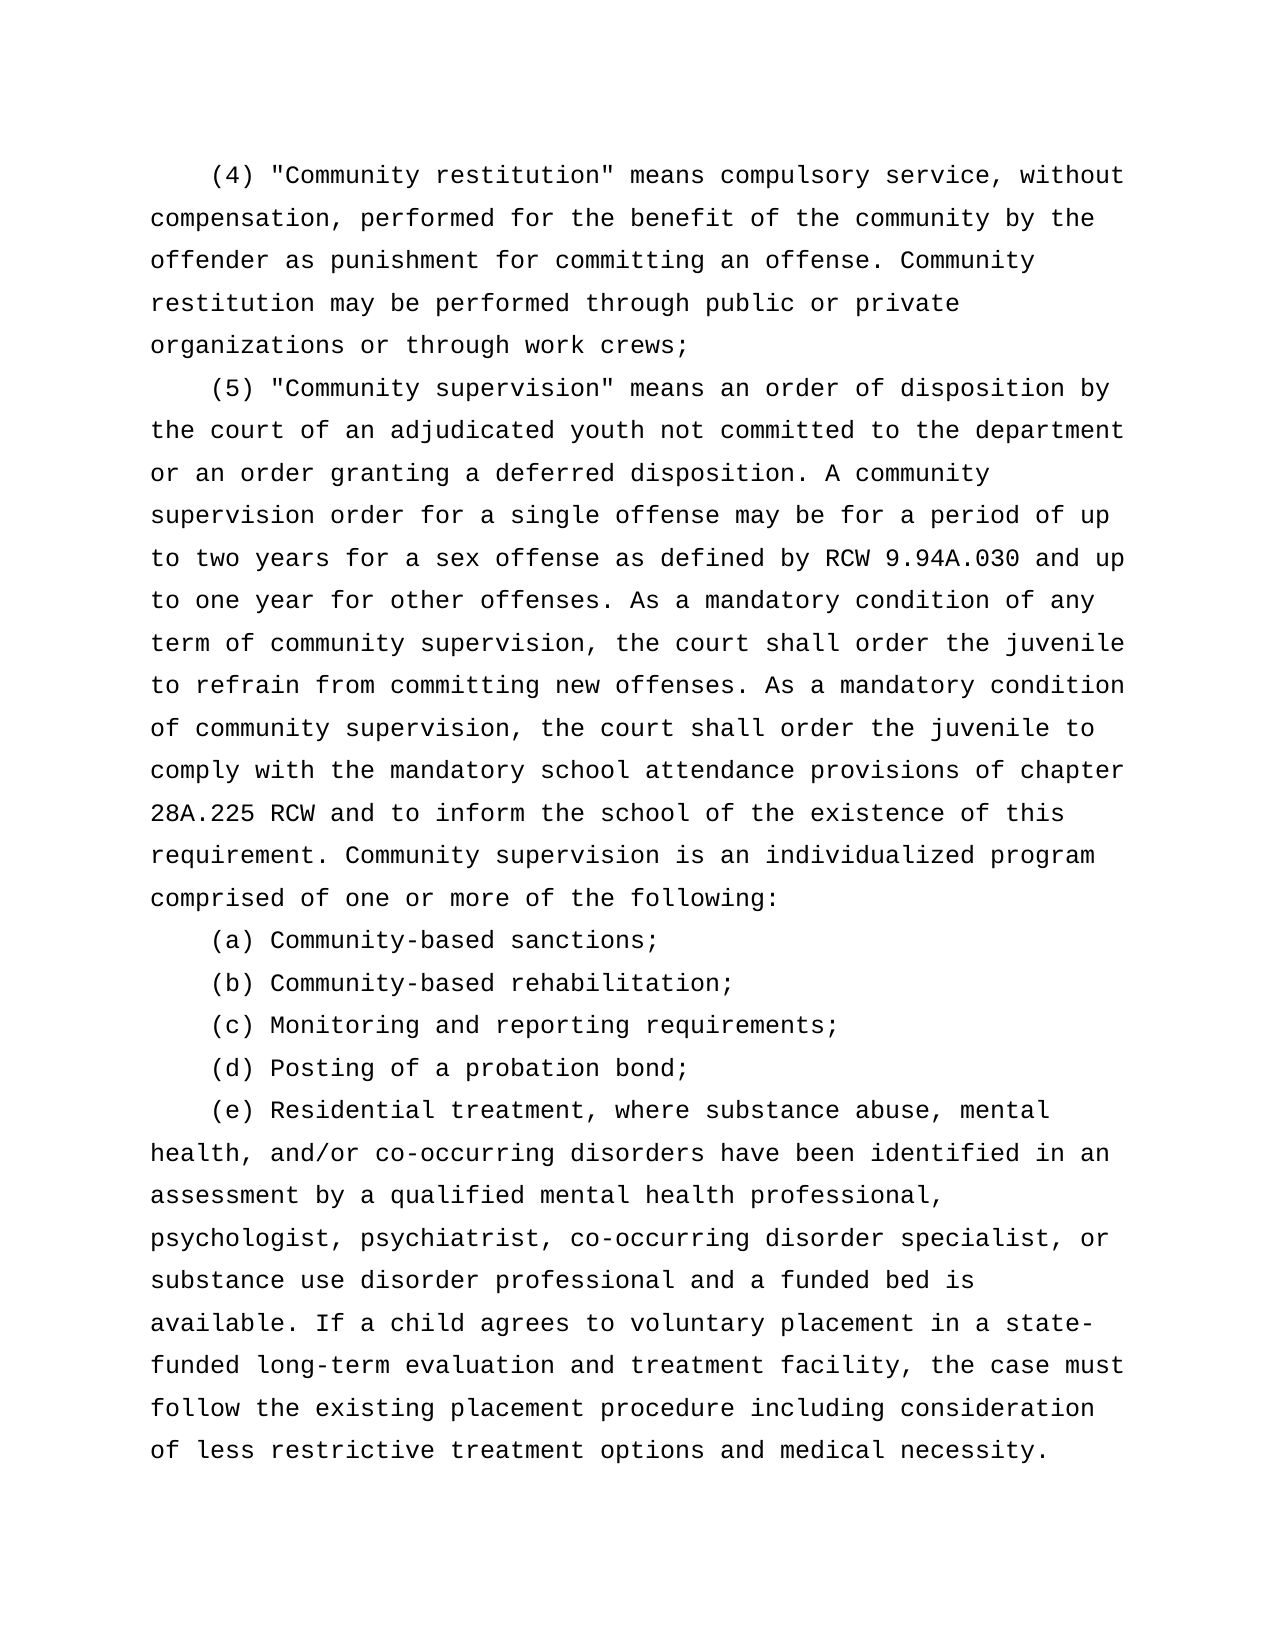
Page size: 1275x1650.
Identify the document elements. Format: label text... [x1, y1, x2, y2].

text (d) Posting of a probation bond; [150, 1042, 1125, 1085]
text (e) Residential treatment, where substance abuse, mental health, and/or co-occurring disorders have been identified in an assessment by a qualified mental health professional, psychologist, psychiatrist, co-occurring disorder specialist, or substance use disorder professional and a funded bed is available. If a child agrees to voluntary placement in a state-funded long-term evaluation and treatment facility, the case must follow the existing placement procedure including consideration of less restrictive treatment options and medical necessity. [150, 1085, 1125, 1467]
text (5) "Community supervision" means an order of disposition by the court of an adjudicated youth not committed to the department or an order granting a deferred disposition. A community supervision order for a single offense may be for a period of up to two years for a sex offense as defined by RCW 9.94A.030 and up to one year for other offenses. As a mandatory condition of any term of community supervision, the court shall order the juvenile to refrain from committing new offenses. As a mandatory condition of community supervision, the court shall order the juvenile to comply with the mandatory school attendance provisions of chapter 28A.225 RCW and to inform the school of the existence of this requirement. Community supervision is an individualized program comprised of one or more of the following: [150, 362, 1125, 915]
text (4) "Community restitution" means compulsory service, without compensation, performed for the benefit of the community by the offender as punishment for committing an offense. Community restitution may be performed through public or private organizations or through work crews; [150, 150, 1125, 362]
text (a) Community-based sanctions; [150, 915, 1125, 957]
text (c) Monitoring and reporting requirements; [150, 1000, 1125, 1042]
text (b) Community-based rehabilitation; [150, 957, 1125, 1000]
